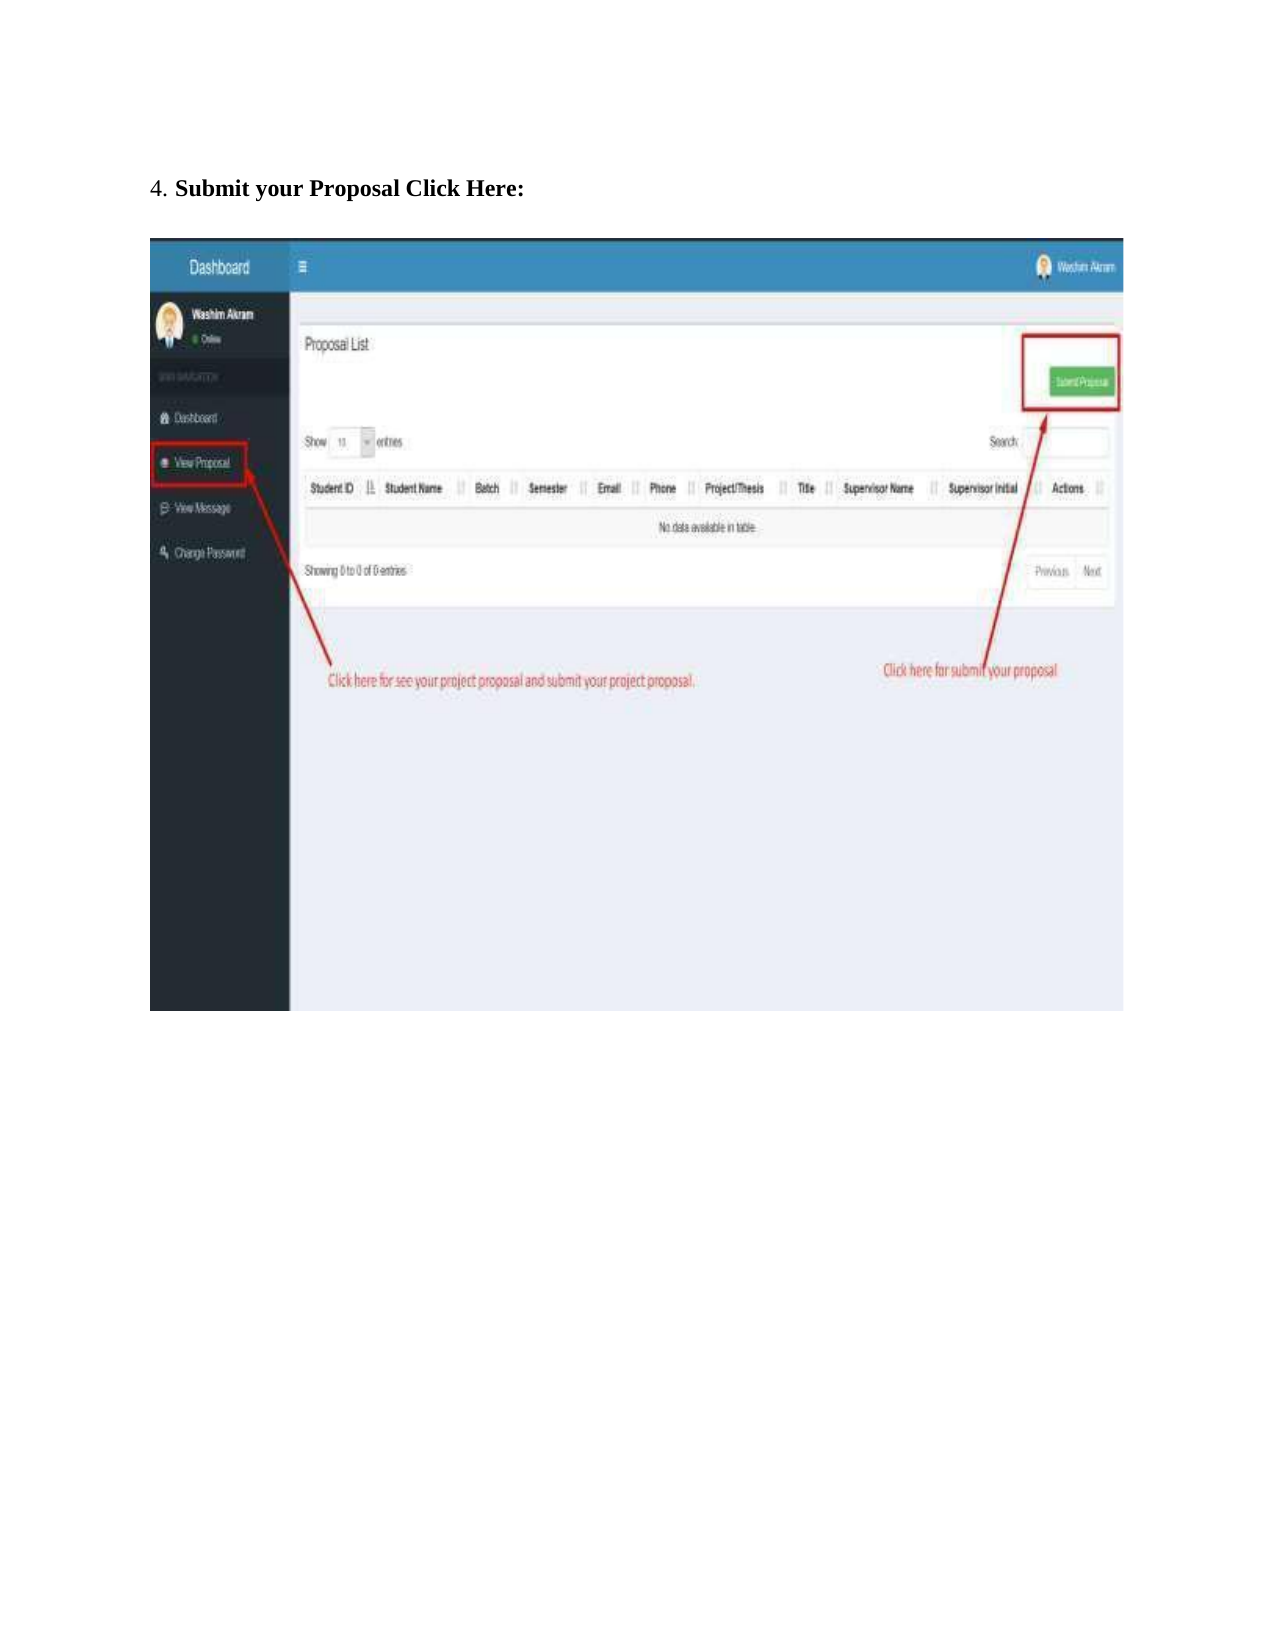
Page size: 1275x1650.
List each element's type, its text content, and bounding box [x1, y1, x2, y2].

picture [150, 238, 1124, 1011]
list Submit your Proposal Click Here: [150, 174, 1125, 202]
